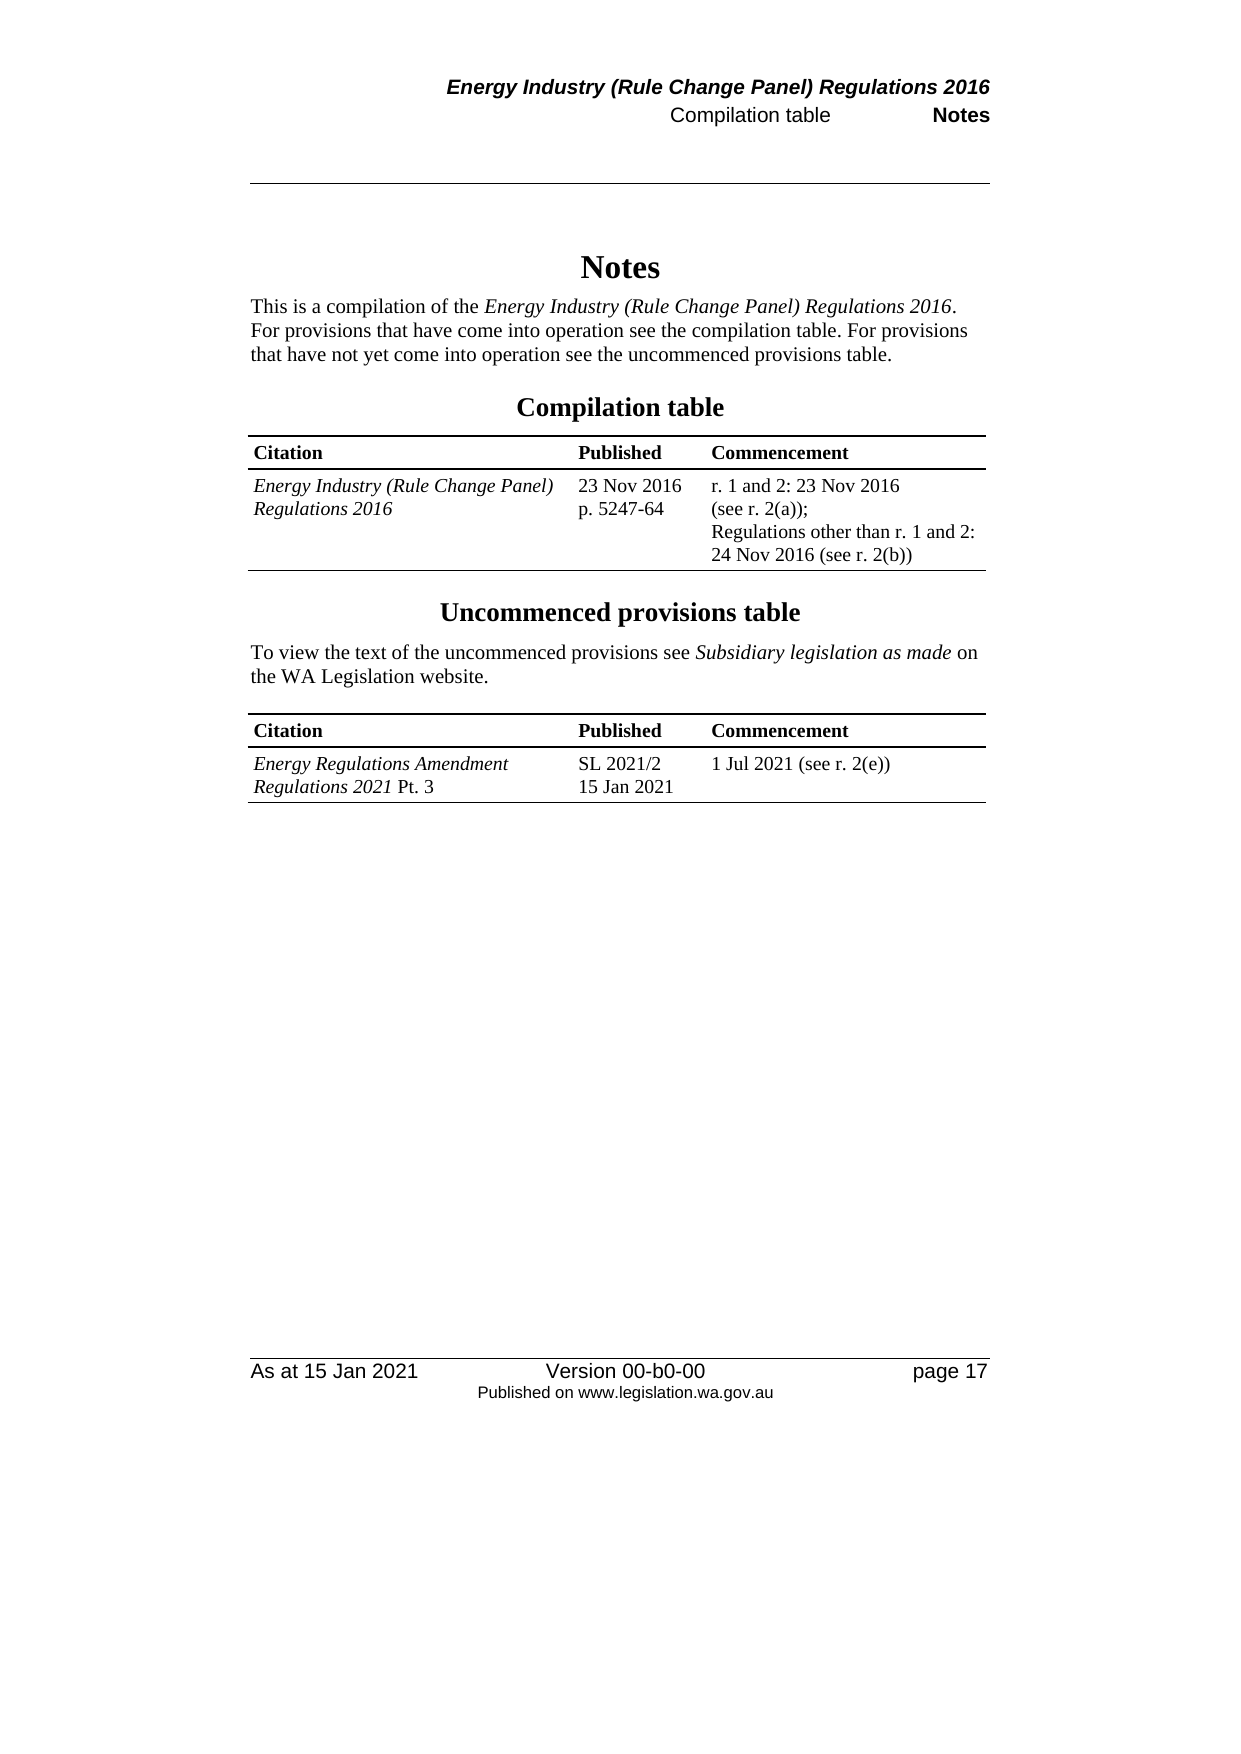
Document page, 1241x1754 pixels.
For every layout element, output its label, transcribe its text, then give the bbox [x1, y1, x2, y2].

table_cell 1 Jul 2021 (see r. 2(e)) [705, 748, 986, 802]
table_header Commencement [705, 437, 986, 468]
table_header Published [572, 437, 705, 468]
text To view the text of the uncommenced provisions see Subsidiary legislation as made on the WA Legislation website. [250, 639, 990, 688]
subtitle Uncommenced provisions table [250, 596, 990, 627]
table_cell r. 1 and 2: 23 Nov 2016 (see r. 2(a)); Regulations other than r. 1 and 2: 24 Nov 2016 (see r. 2(b)) [705, 470, 986, 570]
table_cell Energy Regulations Amendment Regulations 2021 Pt. 3 [248, 748, 572, 802]
subtitle Notes [250, 247, 990, 286]
table_header Citation [248, 715, 572, 746]
table_header Commencement [705, 715, 986, 746]
table_cell Energy Industry (Rule Change Panel) Regulations 2016 [248, 470, 572, 570]
text This is a compilation of the Energy Industry (Rule Change Panel) Regulations 2016. For provisions that have come into operation see the compilation table. For provisions that have not yet come into operation see the uncommenced provisions table. [250, 294, 990, 366]
table_header Published [572, 715, 705, 746]
table_cell 23 Nov 2016 p. 5247-64 [572, 470, 705, 570]
table_cell SL 2021/2 15 Jan 2021 [572, 748, 705, 802]
table_header Citation [248, 437, 572, 468]
subtitle Compilation table [250, 391, 990, 422]
